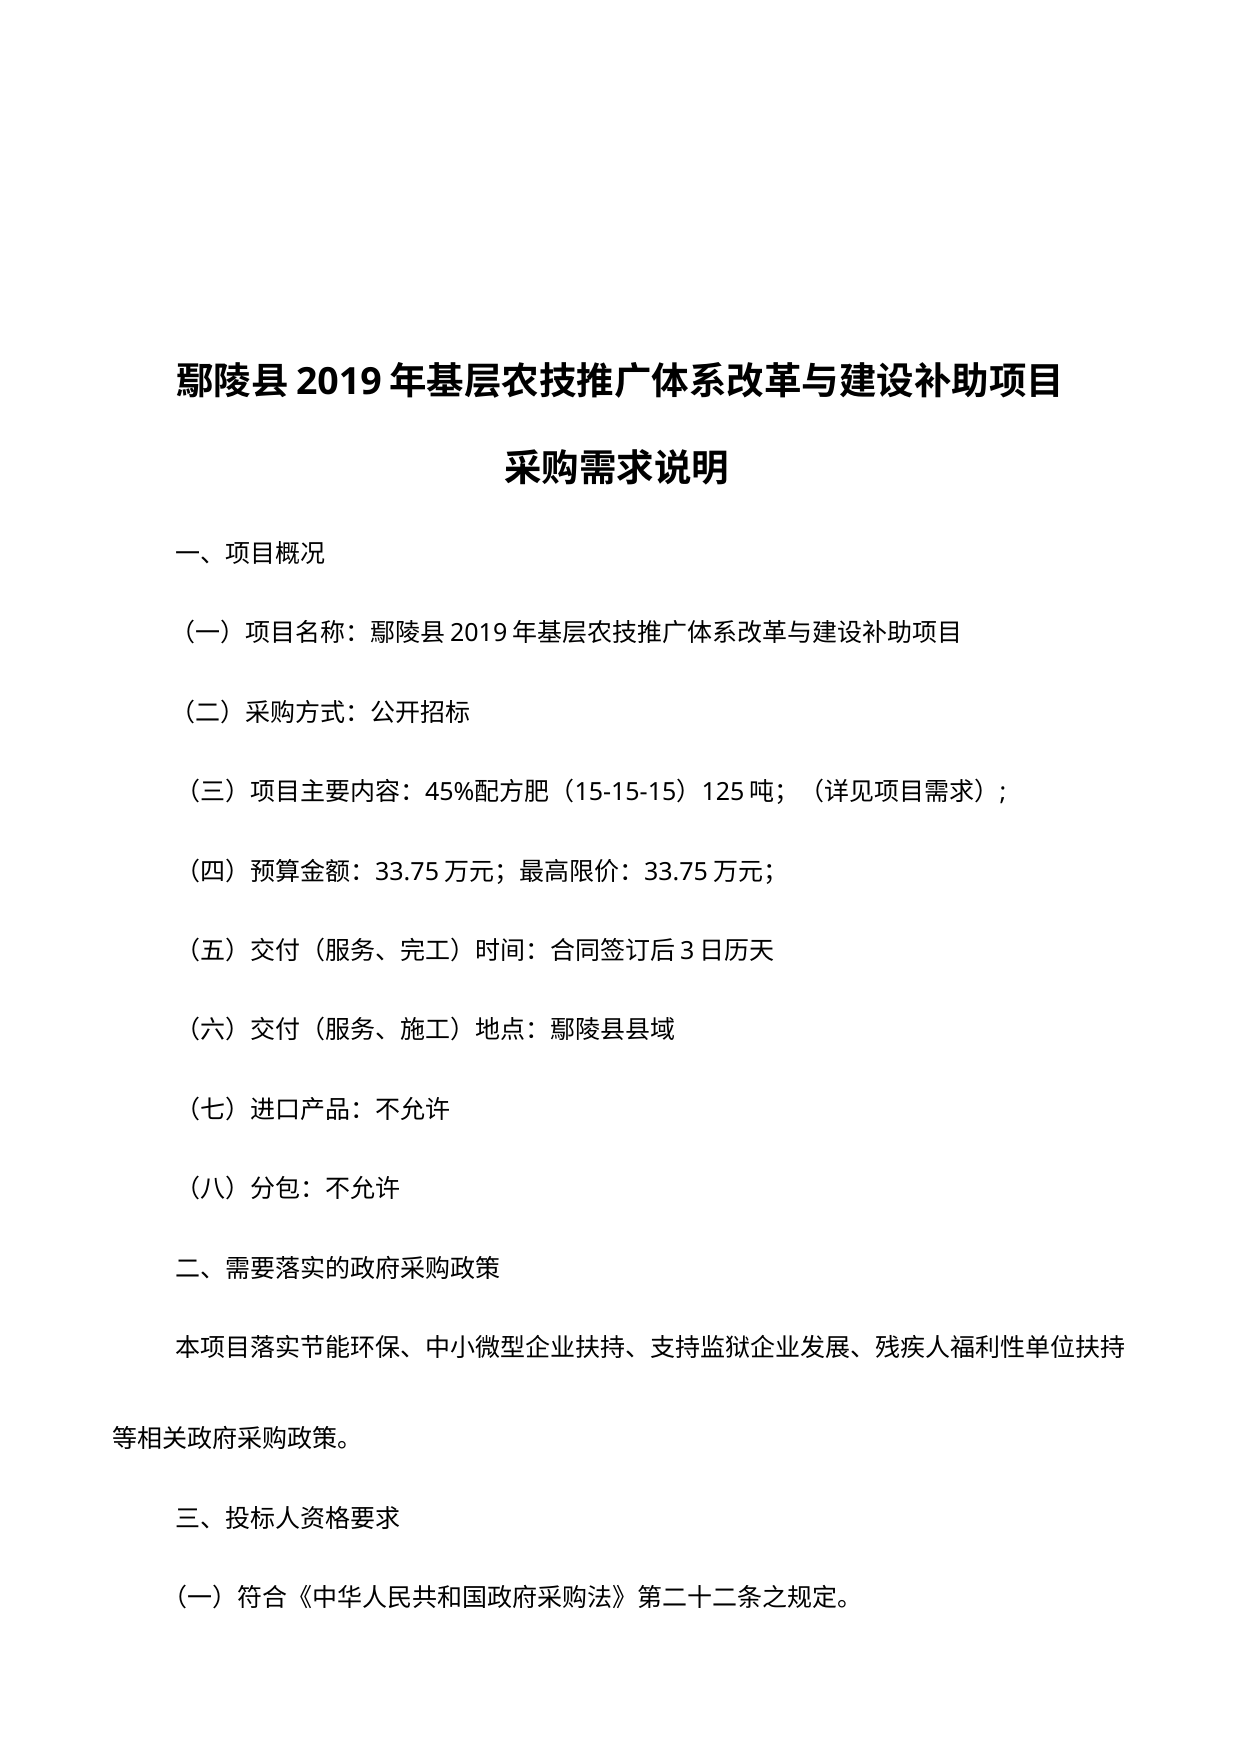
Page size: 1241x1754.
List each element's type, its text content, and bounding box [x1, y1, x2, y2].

text 鄢陵县2019年基层农技推广体系改革与建设补助项目 [112, 345, 1127, 410]
text 二、需要落实的政府采购政策 [112, 1234, 1127, 1299]
text （二）采购方式：公开招标 [112, 678, 1127, 743]
text 一、项目概况 [112, 519, 1127, 584]
text （五）交付（服务、完工）时间：合同签订后3日历天 [112, 916, 1127, 981]
text （四）预算金额：33.75万元；最高限价：33.75万元； [112, 837, 1127, 902]
text （七）进口产品：不允许 [112, 1075, 1127, 1140]
text （一）项目名称：鄢陵县2019年基层农技推广体系改革与建设补助项目 [112, 598, 1127, 663]
text （八）分包：不允许 [112, 1154, 1127, 1219]
text 采购需求说明 [112, 432, 1127, 497]
text （一）符合《中华人民共和国政府采购法》第二十二条之规定。 [112, 1563, 1127, 1628]
list 投标人资格要求 [112, 1484, 1127, 1549]
text 本项目落实节能环保、中小微型企业扶持、支持监狱企业发展、残疾人福利性单位扶持等相关政府采购政策。 [112, 1313, 1127, 1469]
text （三）项目主要内容：45%配方肥（15-15-15）125吨；（详见项目需求）; [112, 757, 1127, 822]
text （六）交付（服务、施工）地点：鄢陵县县域 [112, 996, 1127, 1061]
